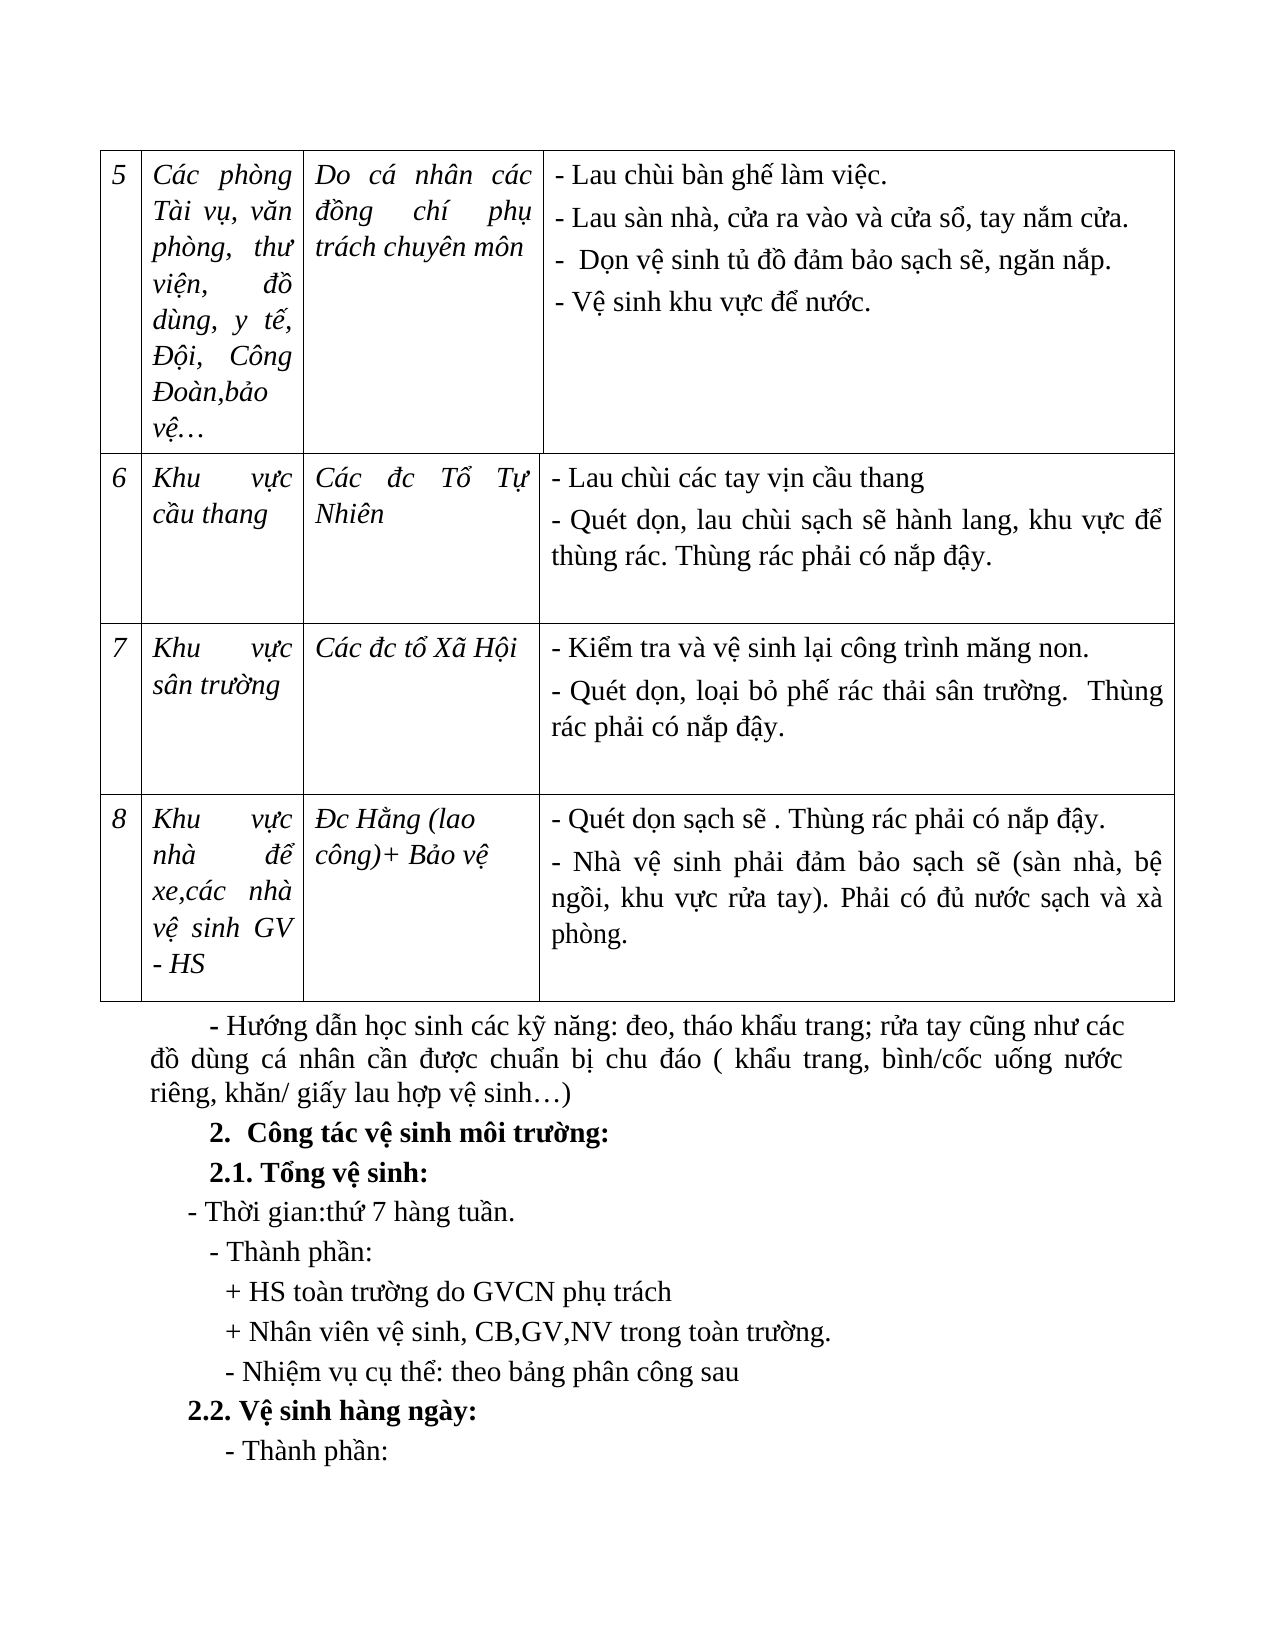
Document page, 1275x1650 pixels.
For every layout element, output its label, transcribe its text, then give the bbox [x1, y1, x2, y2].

table_cell 5 [101, 151, 141, 453]
text - Nhiệm vụ cụ thể: theo bảng phân công sau [150, 1354, 1125, 1387]
table_cell Khu vực cầu thang [142, 454, 303, 623]
text + Nhân viên vệ sinh, CB,GV,NV trong toàn trường. [150, 1314, 1125, 1347]
table_cell Các đc Tổ Tự Nhiên [304, 454, 539, 623]
text + HS toàn trường do GVCN phụ trách [150, 1274, 1125, 1308]
table_cell - Lau chùi các tay vịn cầu thang - Quét dọn, lau chùi sạch sẽ hành lang, khu vực để thùng rác. Thùng rác phải có nắp đậy. [540, 454, 1174, 623]
table_cell 8 [101, 795, 141, 1001]
text - Hướng dẫn học sinh các kỹ năng: đeo, tháo khẩu trang; rửa tay cũng như các đồ dùng cá nhân cần được chuẩn bị chu đáo ( khẩu trang, bình/cốc uống nước riêng, khăn/ giấy lau hợp vệ sinh…) [150, 1008, 1125, 1109]
table_cell Khu vực nhà để xe,các nhà vệ sinh GV - HS [142, 795, 303, 1001]
list Công tác vệ sinh môi trường: [209, 1115, 1125, 1148]
table_cell - Quét dọn sạch sẽ . Thùng rác phải có nắp đậy. - Nhà vệ sinh phải đảm bảo sạch sẽ (sàn nhà, bệ ngồi, khu vực rửa tay). Phải có đủ nước sạch và xà phòng. [540, 795, 1174, 1001]
table_cell Khu vực sân trường [142, 624, 303, 794]
text 2.1. Tổng vệ sinh: [150, 1155, 1125, 1188]
text - Thành phần: [150, 1433, 1125, 1467]
table_cell - Kiểm tra và vệ sinh lại công trình măng non. - Quét dọn, loại bỏ phế rác thải sân trường. Thùng rác phải có nắp đậy. [540, 624, 1174, 794]
table_cell Các đc tổ Xã Hội [304, 624, 539, 794]
text 2.2. Vệ sinh hàng ngày: [150, 1393, 1125, 1427]
table_cell 6 [101, 454, 141, 623]
table_cell 7 [101, 624, 141, 794]
text - Thành phần: [150, 1234, 1125, 1268]
table_cell Do cá nhân các đồng chí phụ trách chuyên môn [304, 151, 543, 453]
table_cell Các phòng Tài vụ, văn phòng, thư viện, đồ dùng, y tế, Đội, Công Đoàn,bảo vệ… [142, 151, 303, 453]
table_cell Đc Hằng (lao công)+ Bảo vệ [304, 795, 539, 1001]
table_cell - Lau chùi bàn ghế làm việc. - Lau sàn nhà, cửa ra vào và cửa sổ, tay nắm cửa. - Dọn vệ sinh tủ đồ đảm bảo sạch sẽ, ngăn nắp. - Vệ sinh khu vực để nước. [544, 151, 1174, 453]
text - Thời gian:thứ 7 hàng tuần. [150, 1194, 1125, 1228]
